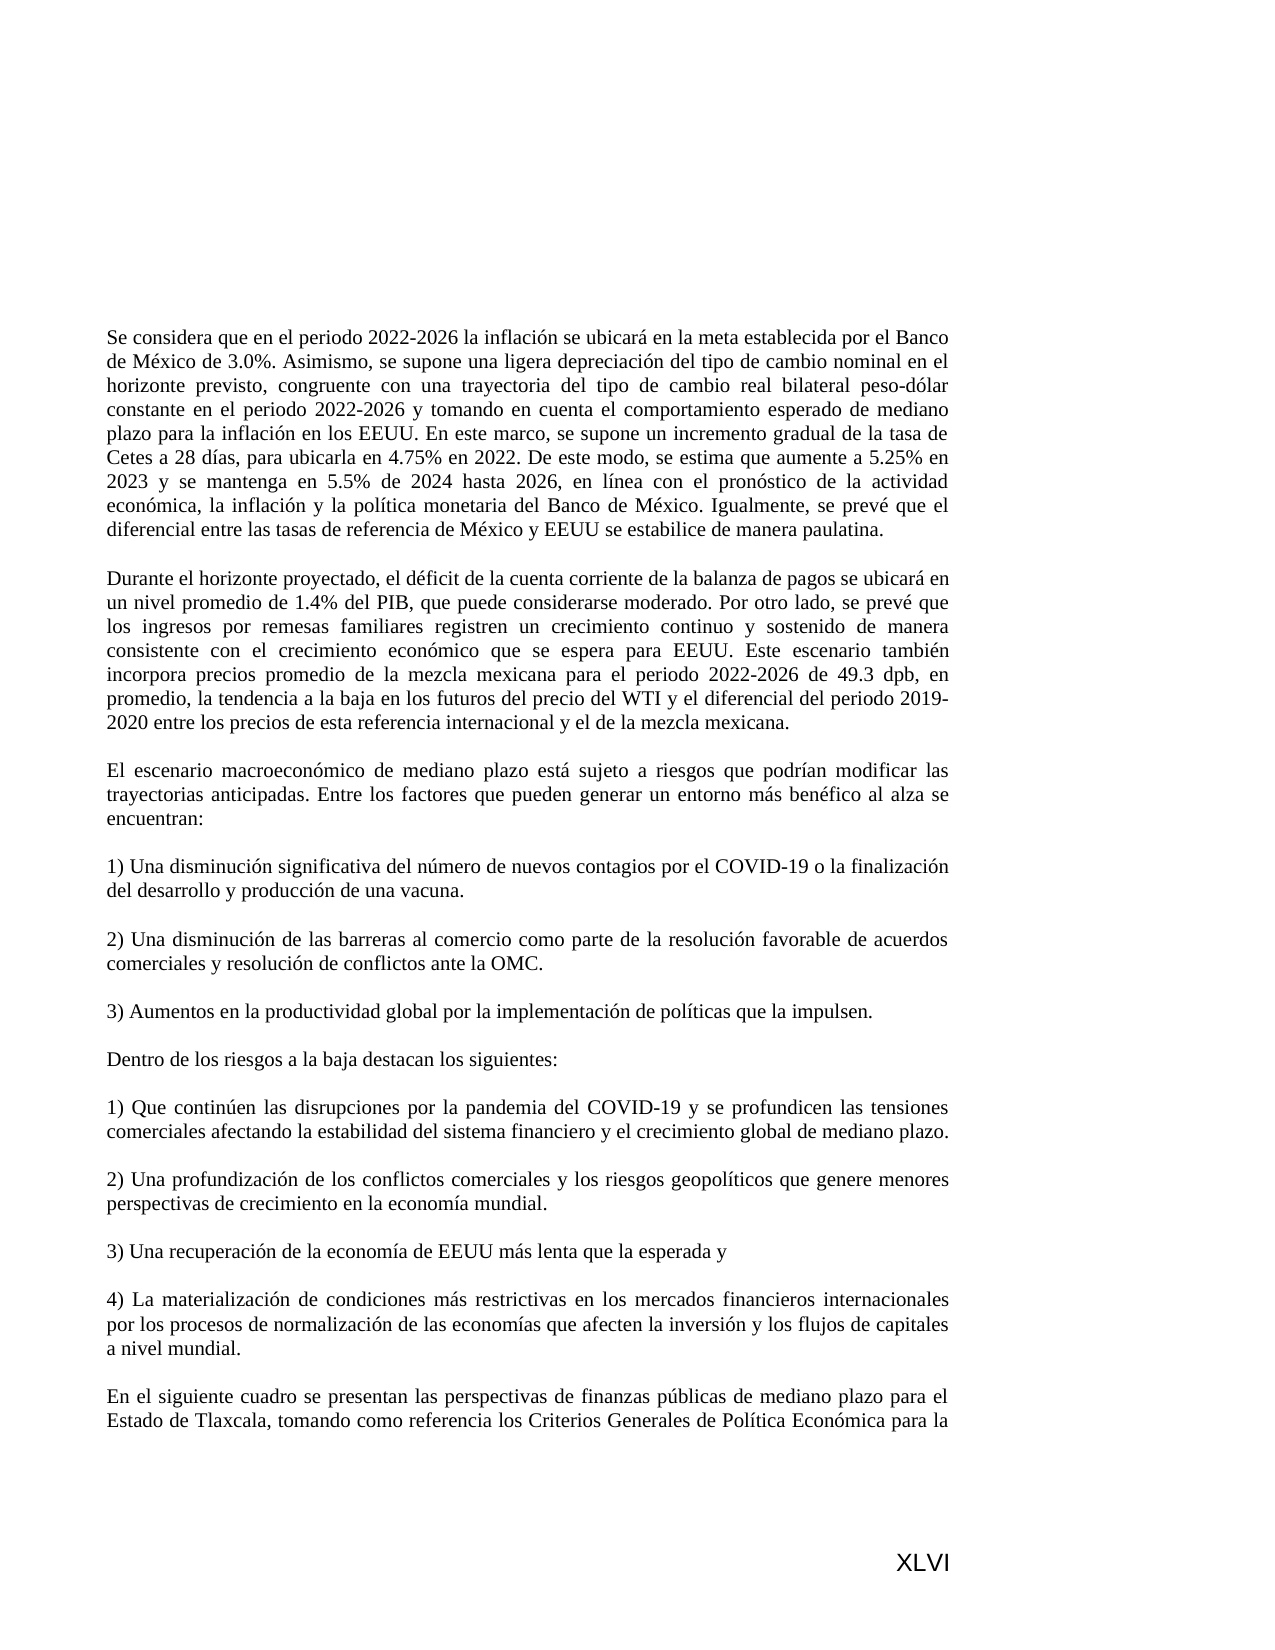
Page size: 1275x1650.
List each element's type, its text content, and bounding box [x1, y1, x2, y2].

text Dentro de los riesgos a la baja destacan los siguientes: [106, 1047, 950, 1071]
text El escenario macroeconómico de mediano plazo está sujeto a riesgos que podrían modificar las trayectorias anticipadas. Entre los factores que pueden generar un entorno más benéfico al alza se encuentran: [106, 758, 950, 830]
text 1) Una disminución significativa del número de nuevos contagios por el COVID-19 o la finalización del desarrollo y producción de una vacuna. [106, 854, 950, 902]
text 1) Que continúen las disrupciones por la pandemia del COVID-19 y se profundicen las tensiones comerciales afectando la estabilidad del sistema financiero y el crecimiento global de mediano plazo. [106, 1095, 950, 1143]
text 3) Una recuperación de la economía de EEUU más lenta que la esperada y [106, 1239, 950, 1263]
text Se considera que en el periodo 2022-2026 la inflación se ubicará en la meta establecida por el Banco de México de 3.0%. Asimismo, se supone una ligera depreciación del tipo de cambio nominal en el horizonte previsto, congruente con una trayectoria del tipo de cambio real bilateral peso-dólar constante en el periodo 2022-2026 y tomando en cuenta el comportamiento esperado de mediano plazo para la inflación en los EEUU. En este marco, se supone un incremento gradual de la tasa de Cetes a 28 días, para ubicarla en 4.75% en 2022. De este modo, se estima que aumente a 5.25% en 2023 y se mantenga en 5.5% de 2024 hasta 2026, en línea con el pronóstico de la actividad económica, la inflación y la política monetaria del Banco de México. Igualmente, se prevé que el diferencial entre las tasas de referencia de México y EEUU se estabilice de manera paulatina. [106, 325, 950, 541]
text 4) La materialización de condiciones más restrictivas en los mercados financieros internacionales por los procesos de normalización de las economías que afecten la inversión y los flujos de capitales a nivel mundial. [106, 1287, 950, 1359]
text Durante el horizonte proyectado, el déficit de la cuenta corriente de la balanza de pagos se ubicará en un nivel promedio de 1.4% del PIB, que puede considerarse moderado. Por otro lado, se prevé que los ingresos por remesas familiares registren un crecimiento continuo y sostenido de manera consistente con el crecimiento económico que se espera para EEUU. Este escenario también incorpora precios promedio de la mezcla mexicana para el periodo 2022-2026 de 49.3 dpb, en promedio, la tendencia a la baja en los futuros del precio del WTI y el diferencial del periodo 2019-2020 entre los precios de esta referencia internacional y el de la mezcla mexicana. [106, 566, 950, 734]
text 2) Una profundización de los conflictos comerciales y los riesgos geopolíticos que genere menores perspectivas de crecimiento en la economía mundial. [106, 1167, 950, 1215]
text 3) Aumentos en la productividad global por la implementación de políticas que la impulsen. [106, 999, 950, 1023]
text 2) Una disminución de las barreras al comercio como parte de la resolución favorable de acuerdos comerciales y resolución de conflictos ante la OMC. [106, 926, 950, 974]
